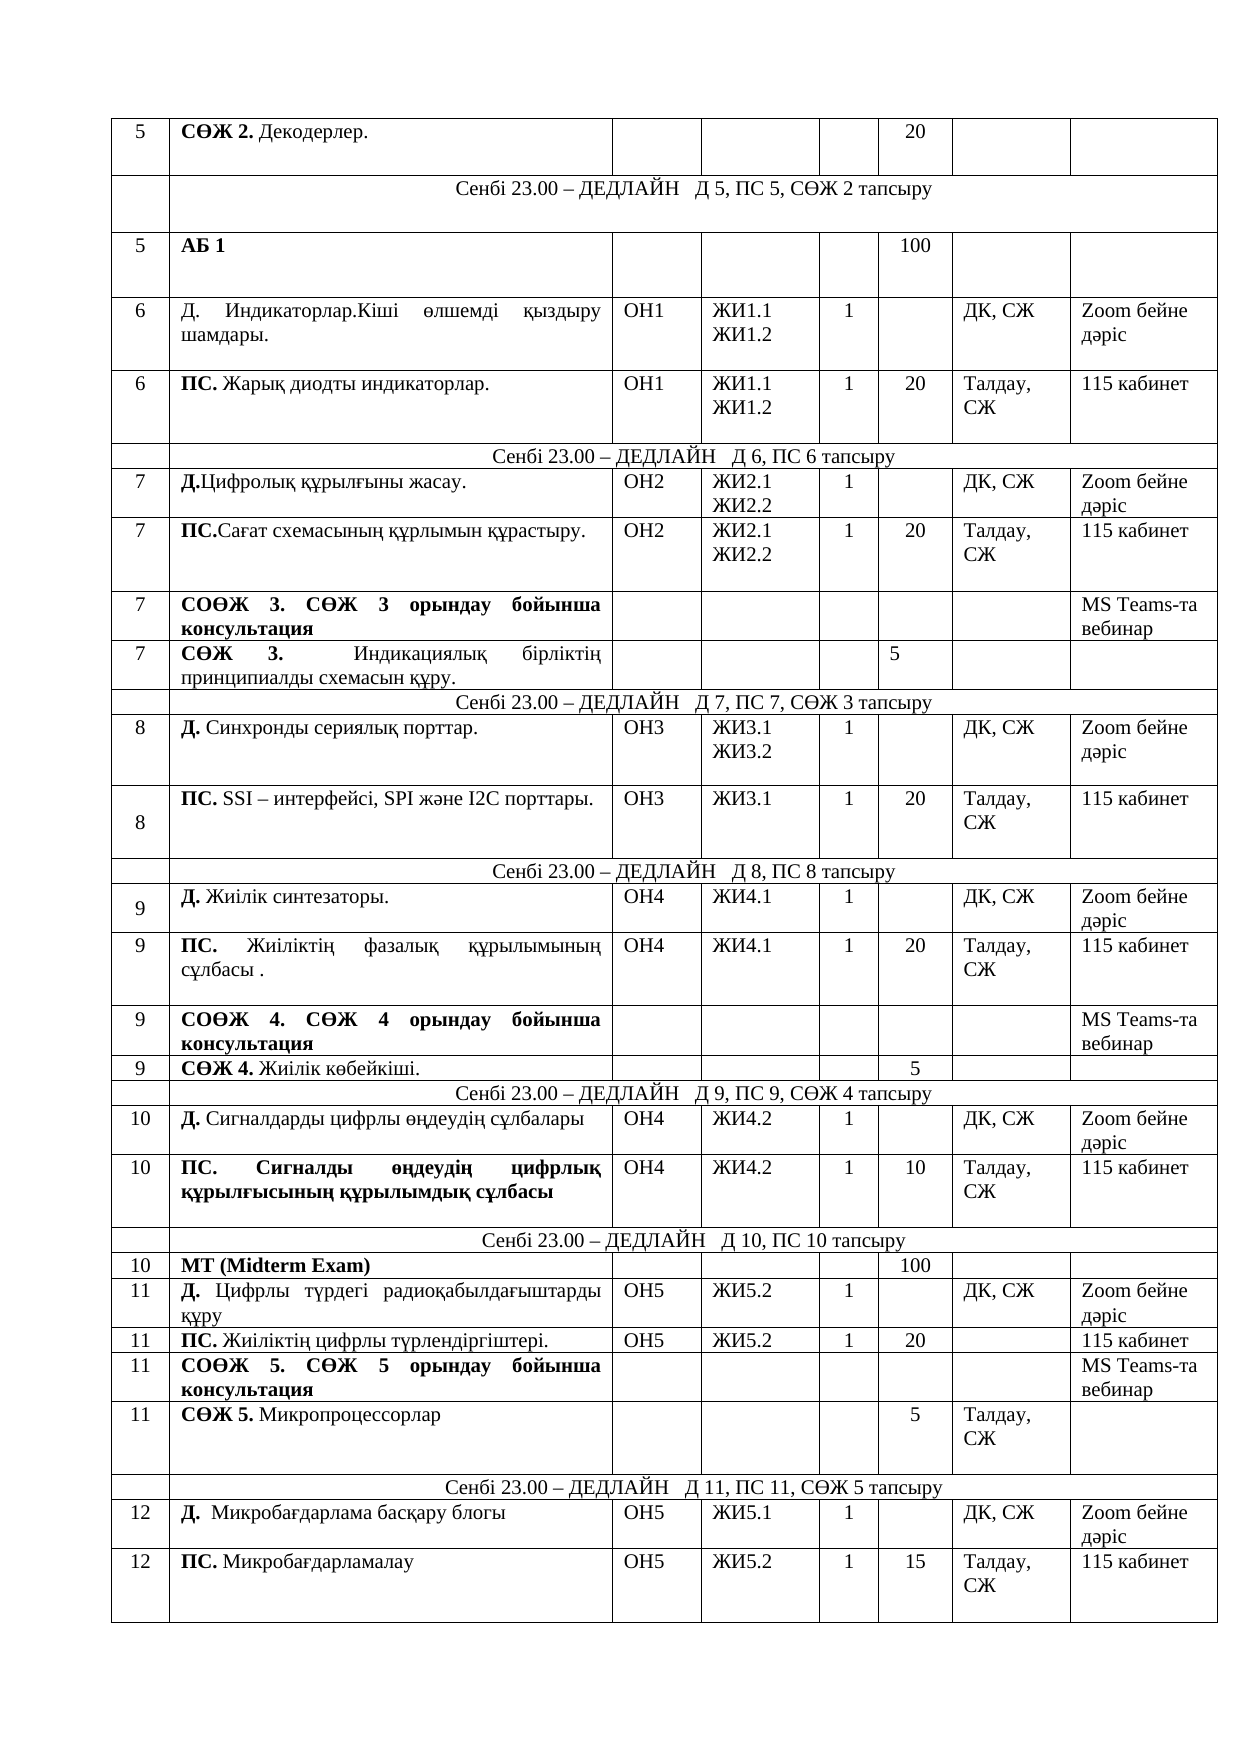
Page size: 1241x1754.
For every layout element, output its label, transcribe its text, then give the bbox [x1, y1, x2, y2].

table_cell 5 [879, 1056, 952, 1080]
table_cell Zoom бейне дәріс [1071, 884, 1217, 932]
table_cell [112, 1228, 169, 1252]
table_cell [613, 592, 701, 640]
table_cell ЖИ3.1 [702, 786, 819, 858]
table_cell 20 [879, 371, 952, 443]
table_cell 20 [879, 119, 952, 175]
table_cell 100 [879, 1253, 952, 1277]
table_cell 115 кабинет [1071, 1328, 1217, 1352]
table_cell 1 [820, 469, 878, 517]
table_cell [820, 1402, 878, 1474]
table_cell 10 [879, 1155, 952, 1227]
table_cell 7 [112, 518, 169, 591]
table_cell Д. Жиілік синтезаторы. [170, 884, 612, 932]
table_cell 1 [820, 1500, 878, 1548]
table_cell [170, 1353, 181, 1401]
table_cell Zoom бейне дәріс [1071, 1106, 1217, 1154]
table_cell СӨЖ 4. Жиілік көбейкіші. [170, 1056, 612, 1080]
table_cell 11 [112, 1402, 169, 1474]
table_cell 10 [112, 1155, 169, 1227]
table_cell Талдау, СЖ [953, 1549, 1070, 1622]
table_cell [879, 298, 952, 370]
table_cell [1071, 119, 1217, 175]
table_cell ДК, СЖ [953, 1500, 1070, 1548]
table_cell АБ 1 [170, 233, 612, 297]
table_cell 5 [112, 233, 169, 297]
table_cell [702, 641, 819, 689]
table_cell [953, 1353, 1070, 1401]
table_cell [953, 641, 1070, 689]
table_cell [1071, 1402, 1217, 1474]
table_cell [820, 1006, 878, 1054]
table_cell ЖИ5.2 [702, 1549, 819, 1622]
table_cell ОН1 [613, 371, 701, 443]
table_cell [953, 119, 1070, 175]
table_cell ДК, СЖ [953, 469, 1070, 517]
table_cell ПС. Микробағдарламалау [170, 1549, 612, 1622]
table_cell ДК, СЖ [953, 1279, 1070, 1327]
table_cell 10 [112, 1253, 169, 1277]
table_cell Zoom бейне дәріс [1071, 715, 1217, 785]
table_cell 5 [112, 119, 169, 175]
table_cell ЖИ2.1 ЖИ2.2 [702, 469, 819, 517]
table_cell Д. Сигналдарды цифрлы өңдеудің сұлбалары [170, 1106, 612, 1154]
table_cell Сенбі 23.00 – ДЕДЛАЙН Д 10, ПС 10 тапсыру [170, 1228, 1217, 1252]
table_cell 115 кабинет [1071, 786, 1217, 858]
table_cell 1 [820, 518, 878, 591]
table_cell Zoom бейне дәріс [1071, 1279, 1217, 1327]
table_cell 10 [112, 1106, 169, 1154]
table_cell 6 [112, 298, 169, 370]
table_cell Талдау, СЖ [953, 786, 1070, 858]
table_cell ОН2 [613, 469, 701, 517]
table_cell ЖИ4.2 [702, 1155, 819, 1227]
table_cell [702, 592, 819, 640]
table_cell MS Teams-та вебинар [1071, 1006, 1217, 1054]
table_cell ПС.Сағат схемасының құрлымын құрастыру. [170, 518, 612, 591]
table_cell 100 [879, 233, 952, 297]
table_cell Д. Микробағдарлама басқару блогы [170, 1500, 612, 1548]
table_cell 5 [879, 641, 952, 689]
table_cell [820, 1353, 878, 1401]
table_cell [879, 1353, 952, 1401]
table_cell Сенбі 23.00 – ДЕДЛАЙН Д 7, ПС 7, СӨЖ 3 тапсыру [170, 690, 1217, 714]
table_cell Сенбі 23.00 – ДЕДЛАЙН Д 11, ПС 11, СӨЖ 5 тапсыру [170, 1475, 1217, 1499]
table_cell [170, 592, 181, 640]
table_cell [820, 641, 878, 689]
table_cell [613, 119, 701, 175]
table_cell 9 [112, 1056, 169, 1080]
table_cell [613, 1402, 701, 1474]
table_cell Талдау, СЖ [953, 371, 1070, 443]
table_cell 1 [820, 1549, 878, 1622]
table_cell [613, 1056, 701, 1080]
table_cell [702, 119, 819, 175]
table_cell [1071, 1253, 1217, 1277]
table_cell 1 [820, 1328, 878, 1352]
table_cell СОӨЖ 3. СӨЖ 3 орындау бойынша консультация [313, 592, 612, 640]
table_cell MS Teams-та вебинар [1071, 1353, 1217, 1401]
table_cell [1071, 233, 1217, 297]
table_cell 5 [879, 1402, 952, 1474]
table_cell СОӨЖ 5. СӨЖ 5 орындау бойынша консультация [313, 1353, 612, 1401]
table_cell Талдау, СЖ [953, 1402, 1070, 1474]
table_cell [879, 469, 952, 517]
table_cell 8 [112, 786, 169, 858]
table_cell ЖИ4.1 [702, 933, 819, 1005]
table_cell [879, 1500, 952, 1548]
table_cell Д. Цифрлы түрдегі радиоқабылдағыштарды құру [170, 1279, 612, 1327]
table_cell ПС. Сигналды өңдеудің цифрлық құрылғысының құрылымдық сұлбасы [170, 1155, 612, 1227]
table_cell ДК, СЖ [953, 298, 1070, 370]
table_cell ОН2 [613, 518, 701, 591]
table_cell Д. Индикаторлар.Кіші өлшемді қыздыру шамдары. [170, 298, 612, 370]
table_cell [1071, 641, 1217, 689]
table_cell ЖИ4.2 [702, 1106, 819, 1154]
table_cell 11 [112, 1328, 169, 1352]
table_cell 1 [820, 298, 878, 370]
table_cell [613, 1353, 701, 1401]
table_cell 7 [112, 592, 169, 640]
table_cell 1 [820, 933, 878, 1005]
table_cell СӨЖ 2. Декодерлер. [170, 119, 612, 175]
table_cell [112, 690, 169, 714]
table_cell 1 [820, 884, 878, 932]
table_cell [702, 1353, 819, 1401]
table_cell ОН4 [613, 933, 701, 1005]
table_cell 115 кабинет [1071, 1549, 1217, 1622]
table_cell ПС. Жарық диодты индикаторлар. [170, 371, 612, 443]
table_cell 11 [112, 1353, 169, 1401]
table_cell [820, 233, 878, 297]
table_cell [613, 233, 701, 297]
table_cell ДК, СЖ [953, 1106, 1070, 1154]
table_cell [953, 1253, 1070, 1277]
table_cell [953, 1056, 1070, 1080]
table_cell 1 [820, 1106, 878, 1154]
table_cell [879, 1279, 952, 1327]
table_cell ОН3 [613, 715, 701, 785]
table_cell 20 [879, 786, 952, 858]
table_cell [112, 444, 169, 468]
table_cell Сенбі 23.00 – ДЕДЛАЙН Д 8, ПС 8 тапсыру [170, 859, 1217, 883]
table_cell Талдау, СЖ [953, 1155, 1070, 1227]
table_cell ДК, СЖ [953, 715, 1070, 785]
table_cell 15 [879, 1549, 952, 1622]
table_cell Д. Синхронды сериялық порттар. [170, 715, 612, 785]
table_cell [702, 1006, 819, 1054]
table_cell [820, 119, 878, 175]
table_cell [879, 884, 952, 932]
table_cell 1 [820, 786, 878, 858]
table_cell ЖИ3.1 ЖИ3.2 [702, 715, 819, 785]
table_cell [953, 233, 1070, 297]
table_cell ПС. SSI – интерфейсі, SPI және I2C порттары. [170, 786, 612, 858]
table_cell [613, 641, 701, 689]
table_cell [820, 592, 878, 640]
table_cell Сенбі 23.00 – ДЕДЛАЙН Д 6, ПС 6 тапсыру [170, 444, 1217, 468]
table_cell ЖИ1.1 ЖИ1.2 [702, 298, 819, 370]
table_cell ОН4 [613, 884, 701, 932]
table_cell [613, 1006, 701, 1054]
table_cell ОН5 [613, 1279, 701, 1327]
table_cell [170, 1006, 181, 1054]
table_cell [112, 1475, 169, 1499]
table_cell Zoom бейне дәріс [1071, 1500, 1217, 1548]
table_cell СӨЖ 5. Микропроцессорлар [170, 1402, 612, 1474]
table_cell 9 [112, 1006, 169, 1054]
table_cell 115 кабинет [1071, 933, 1217, 1005]
table_cell [112, 1081, 169, 1105]
table_cell 20 [879, 933, 952, 1005]
table_cell ОН3 [613, 786, 701, 858]
table_cell ОН4 [613, 1155, 701, 1227]
table_cell [879, 715, 952, 785]
table_cell [820, 1253, 878, 1277]
table_cell 115 кабинет [1071, 518, 1217, 591]
table_cell Талдау, СЖ [953, 933, 1070, 1005]
table_cell [953, 1006, 1070, 1054]
table_cell MS Teams-та вебинар [1071, 592, 1217, 640]
table_cell [702, 233, 819, 297]
table_cell [702, 1253, 819, 1277]
table_cell [879, 1006, 952, 1054]
table_cell [879, 1106, 952, 1154]
table_cell СОӨЖ 4. СӨЖ 4 орындау бойынша консультация [313, 1006, 612, 1054]
table_cell [702, 1056, 819, 1080]
table_cell ОН4 [613, 1106, 701, 1154]
table_cell ДК, СЖ [953, 884, 1070, 932]
table_cell 9 [112, 933, 169, 1005]
table_cell Талдау, СЖ [953, 518, 1070, 591]
table_cell ЖИ5.2 [702, 1279, 819, 1327]
table_cell ОН5 [613, 1500, 701, 1548]
table_cell Д.Цифролық құрылғыны жасау. [170, 469, 612, 517]
table_cell ЖИ5.1 [702, 1500, 819, 1548]
table_cell 11 [112, 1279, 169, 1327]
table_cell ЖИ2.1 ЖИ2.2 [702, 518, 819, 591]
table_cell ПС. Жиіліктің фазалық құрылымының сұлбасы . [170, 933, 612, 1005]
table_cell 6 [112, 371, 169, 443]
table_cell 8 [112, 715, 169, 785]
table_cell 12 [112, 1500, 169, 1548]
table_cell 1 [820, 715, 878, 785]
table_cell ОН5 [613, 1328, 701, 1352]
table_cell 115 кабинет [1071, 371, 1217, 443]
table_cell [112, 176, 169, 232]
table_cell [820, 1056, 878, 1080]
table_cell 7 [112, 641, 169, 689]
table_cell 20 [879, 518, 952, 591]
table_cell ПС. Жиіліктің цифрлы түрлендіргіштері. [170, 1328, 612, 1352]
table_cell Zoom бейне дәріс [1071, 298, 1217, 370]
table_cell [613, 1253, 701, 1277]
table_cell ЖИ5.2 [702, 1328, 819, 1352]
table_cell 9 [112, 884, 169, 932]
table_cell [879, 592, 952, 640]
table_cell [1071, 1056, 1217, 1080]
table_cell 1 [820, 1279, 878, 1327]
table_cell Сенбі 23.00 – ДЕДЛАЙН Д 9, ПС 9, СӨЖ 4 тапсыру [170, 1081, 1217, 1105]
table_cell 20 [879, 1328, 952, 1352]
table_cell ОН1 [613, 298, 701, 370]
table_cell [953, 1328, 1070, 1352]
table_cell ЖИ4.1 [702, 884, 819, 932]
table_cell ОН5 [613, 1549, 701, 1622]
table_cell [953, 592, 1070, 640]
table_cell 7 [112, 469, 169, 517]
table_cell ЖИ1.1 ЖИ1.2 [702, 371, 819, 443]
table_cell Zoom бейне дәріс [1071, 469, 1217, 517]
table_cell 12 [112, 1549, 169, 1622]
table_cell [112, 859, 169, 883]
table_cell СӨЖ 3. Индикациялық бірліктің принципиалды схемасын құру. [170, 641, 612, 689]
table_cell 1 [820, 371, 878, 443]
table_cell [702, 1402, 819, 1474]
table_cell 1 [820, 1155, 878, 1227]
table_cell Сенбі 23.00 – ДЕДЛАЙН Д 5, ПС 5, СӨЖ 2 тапсыру [170, 176, 1217, 232]
table_cell 115 кабинет [1071, 1155, 1217, 1227]
table_cell МТ (Midterm Exam) [170, 1253, 612, 1277]
